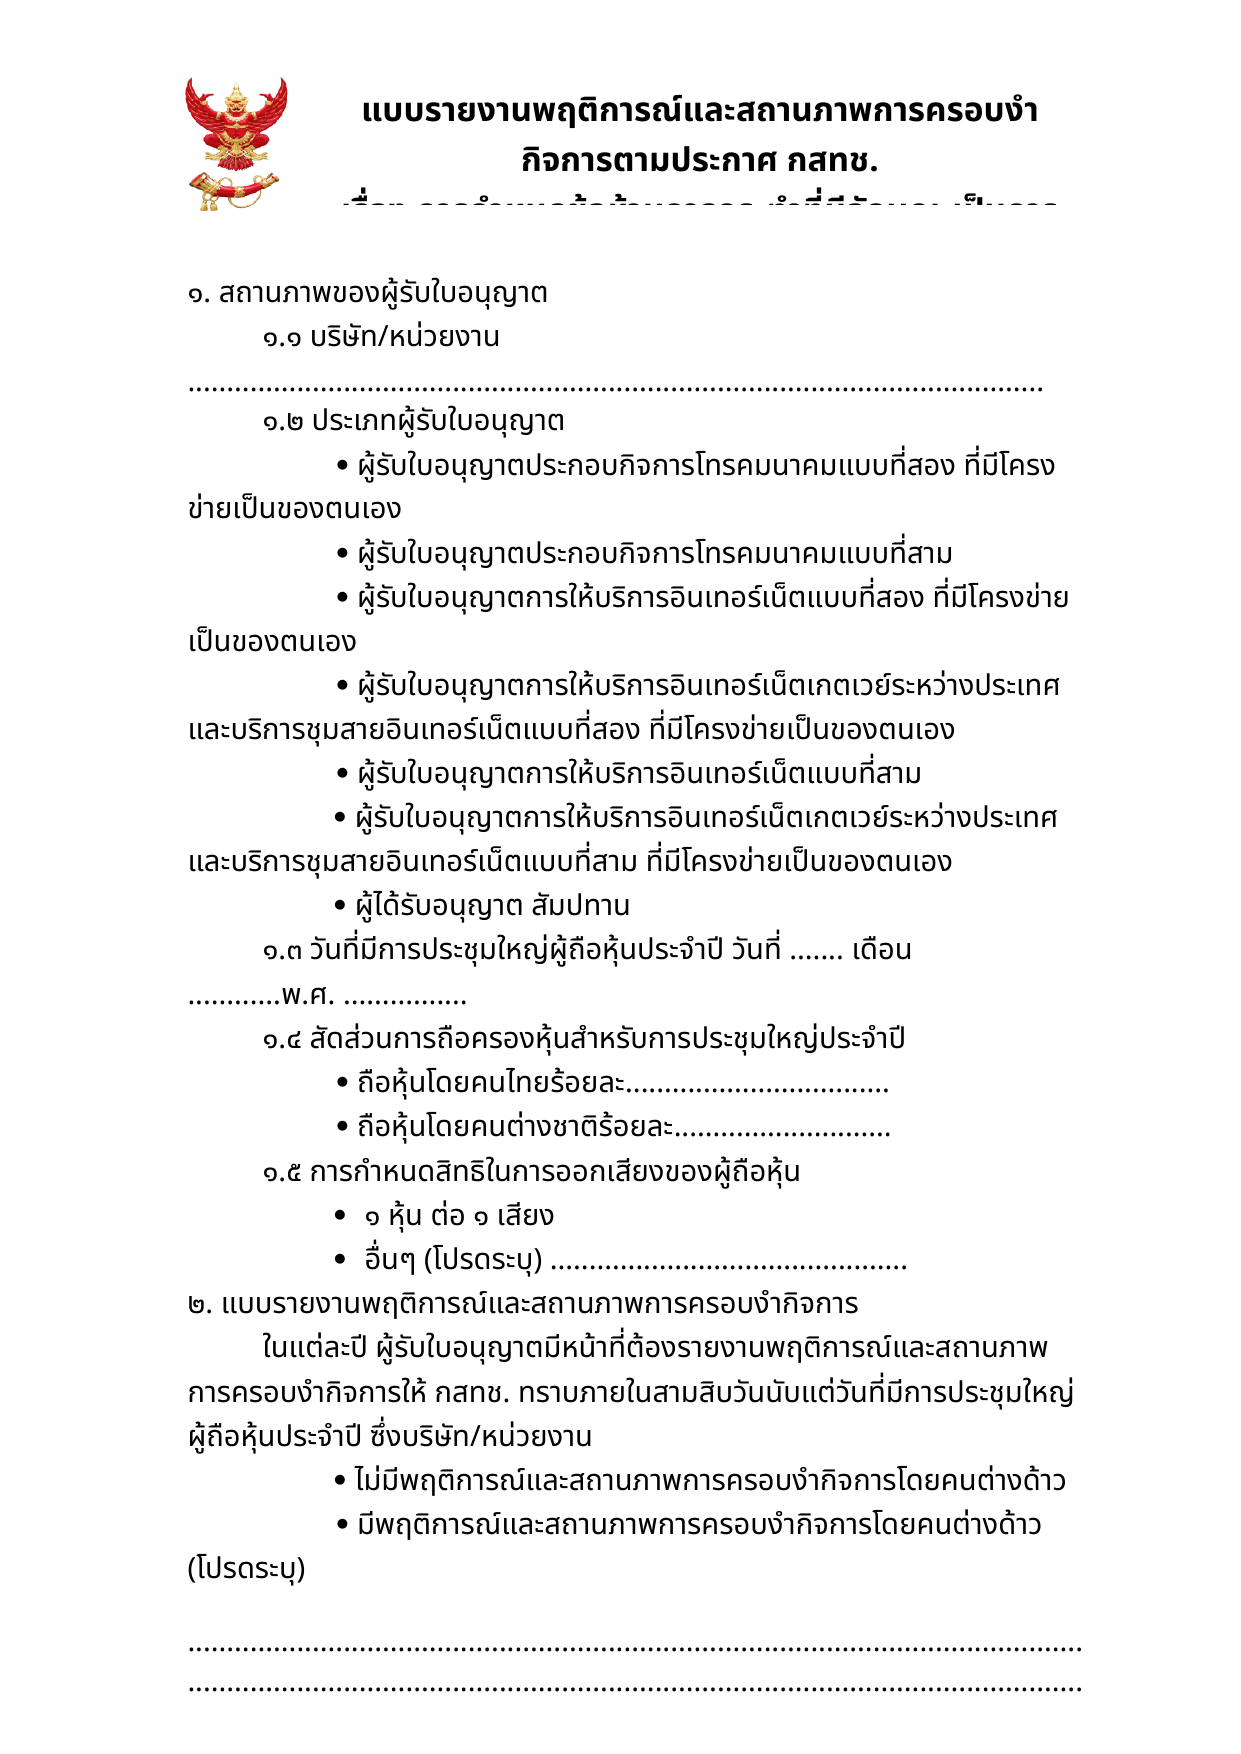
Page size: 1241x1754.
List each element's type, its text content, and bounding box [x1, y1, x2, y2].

text มีพฤติการณ์และสถานภาพการครอบงำกิจการโดยคนต่างด้าว (โปรดระบุ) [187, 1503, 1087, 1592]
text ๑.๒ ประเภทผู้รับใบอนุญาต [187, 400, 1087, 444]
text ถือหุ้นโดยคนไทยร้อยละ.................................. [187, 1061, 1087, 1106]
text ถือหุ้นโดยคนต่างชาติร้อยละ............................ [187, 1106, 1087, 1150]
text ๑.๓ วันที่มีการประชุมใหญ่ผู้ถือหุ้นประจำปี วันที่ ....... เดือน ............พ.ศ. ................ [187, 929, 1087, 1017]
text ๑.๔ สัดส่วนการถือครองหุ้นสำหรับการประชุมใหญ่ประจำปี [187, 1017, 1087, 1061]
text ไม่มีพฤติการณ์และสถานภาพการครอบงำกิจการโดยคนต่างด้าว [335, 1459, 1087, 1503]
list ๑ หุ้น ต่อ ๑ เสียง [335, 1194, 1087, 1238]
text ๑.๑ บริษัท/หน่วยงาน .............................................................................................................. [187, 316, 1087, 400]
text ผู้รับใบอนุญาตการให้บริการอินเทอร์เน็ตเกตเวย์ระหว่างประเทศ และบริการชุมสายอินเทอร์เน็ตแบบที่สอง ที่มีโครงข่ายเป็นของตนเอง [187, 664, 1087, 752]
text ผู้รับใบอนุญาตการให้บริการอินเทอร์เน็ตแบบที่สาม [187, 752, 1087, 796]
list อื่นๆ (โปรดระบุ) .............................................. [335, 1238, 1087, 1283]
picture [173, 75, 297, 212]
text ๑. สถานภาพของผู้รับใบอนุญาต [187, 271, 1087, 316]
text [187, 1592, 1087, 1700]
text ผู้รับใบอนุญาตการให้บริการอินเทอร์เน็ตเกตเวย์ระหว่างประเทศ และบริการชุมสายอินเทอร์เน็ตแบบที่สาม ที่มีโครงข่ายเป็นของตนเอง [187, 796, 1087, 884]
text ผู้รับใบอนุญาตการให้บริการอินเทอร์เน็ตแบบที่สอง ที่มีโครงข่ายเป็นของตนเอง [187, 576, 1087, 664]
text ๑.๕ การกำหนดสิทธิในการออกเสียงของผู้ถือหุ้น [187, 1150, 1087, 1194]
text ผู้รับใบอนุญาตประกอบกิจการโทรคมนาคมแบบที่สาม [187, 532, 1087, 576]
text ผู้ได้รับอนุญาต สัมปทาน [187, 884, 1087, 929]
text ผู้รับใบอนุญาตประกอบกิจการโทรคมนาคมแบบที่สอง ที่มีโครงข่ายเป็นของตนเอง [187, 444, 1087, 532]
text ๒. แบบรายงานพฤติการณ์และสถานภาพการครอบงำกิจการ [187, 1283, 1087, 1327]
text ในแต่ละปี ผู้รับใบอนุญาตมีหน้าที่ต้องรายงานพฤติการณ์และสถานภาพการครอบงำกิจการให้ กสทช. ทราบภายในสามสิบวันนับแต่วันที่มีการประชุมใหญ่ผู้ถือหุ้นประจำปี ซึ่งบริษัท/หน่วยงาน [187, 1327, 1087, 1459]
